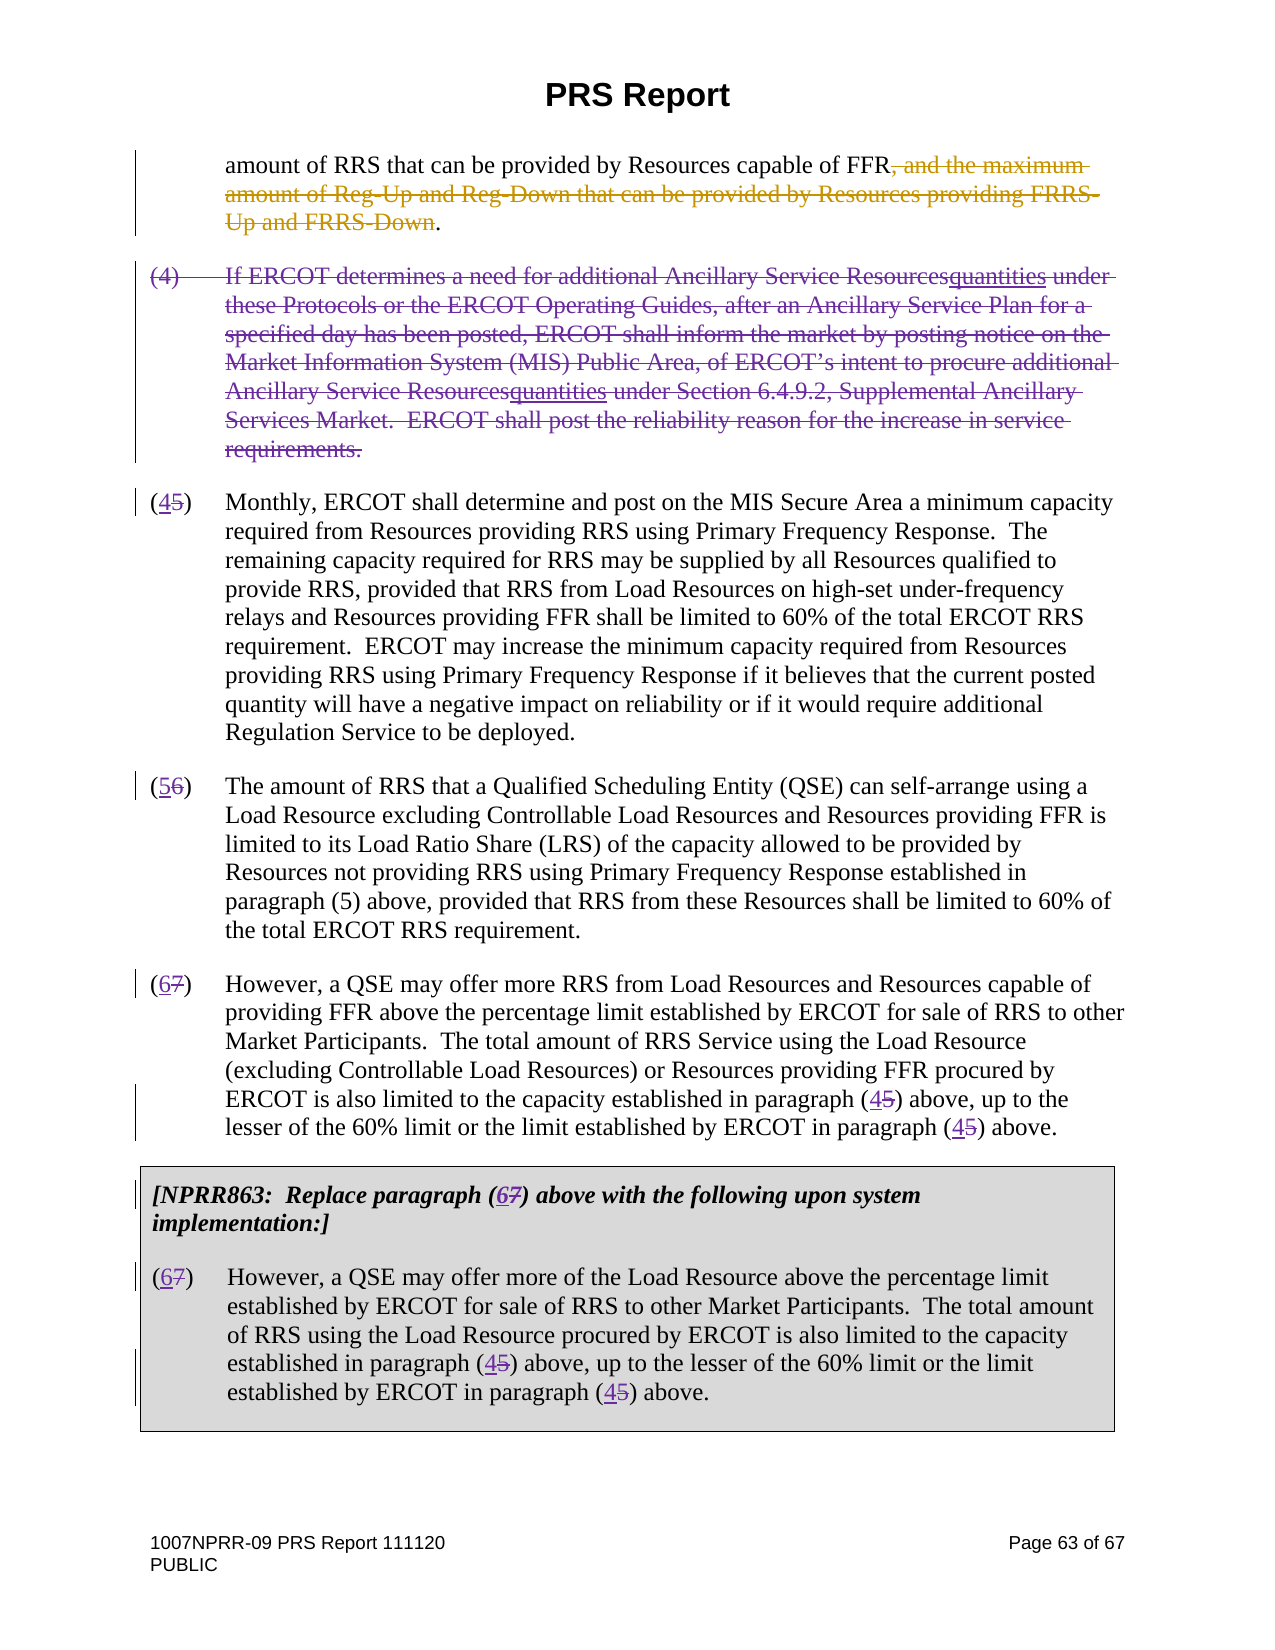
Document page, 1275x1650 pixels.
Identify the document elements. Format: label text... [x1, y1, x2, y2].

text () Monthly, ERCOT shall determine and post on the MIS Secure Area a minimum capacity required from Resources providing RRS using Primary Frequency Response. The remaining capacity required for RRS may be supplied by all Resources qualified to provide RRS, provided that RRS from Load Resources on high-set under-frequency relays and Resources providing FFR shall be limited to 60% of the total ERCOT RRS requirement. ERCOT may increase the minimum capacity required from Resources providing RRS using Primary Frequency Response if it believes that the current posted quantity will have a negative impact on reliability or if it would require additional Regulation Service to be deployed. [150, 487, 1125, 746]
table_header [NPRR863: Replace paragraph () above with the following upon system implementation:] () However, a QSE may offer more of the Load Resource above the percentage limit established by ERCOT for sale of RRS to other Market Participants. The total amount of RRS using the Load Resource procured by ERCOT is also limited to the capacity established in paragraph () above, up to the lesser of the 60% limit or the limit established by ERCOT in paragraph () above. [141, 1167, 1114, 1431]
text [150, 150, 1125, 236]
text () The amount of RRS that a Qualified Scheduling Entity (QSE) can self-arrange using a Load Resource excluding Controllable Load Resources and Resources providing FFR is limited to its Load Ratio Share (LRS) of the capacity allowed to be provided by Resources not providing RRS using Primary Frequency Response established in paragraph (5) above, provided that RRS from these Resources shall be limited to 60% of the total ERCOT RRS requirement. [150, 771, 1125, 944]
text () However, a QSE may offer more RRS from Load Resources and Resources capable of providing FFR above the percentage limit established by ERCOT for sale of RRS to other Market Participants. The total amount of RRS Service using the Load Resource (excluding Controllable Load Resources) or Resources providing FFR procured by ERCOT is also limited to the capacity established in paragraph () above, up to the lesser of the 60% limit or the limit established by ERCOT in paragraph () above. [150, 969, 1125, 1141]
